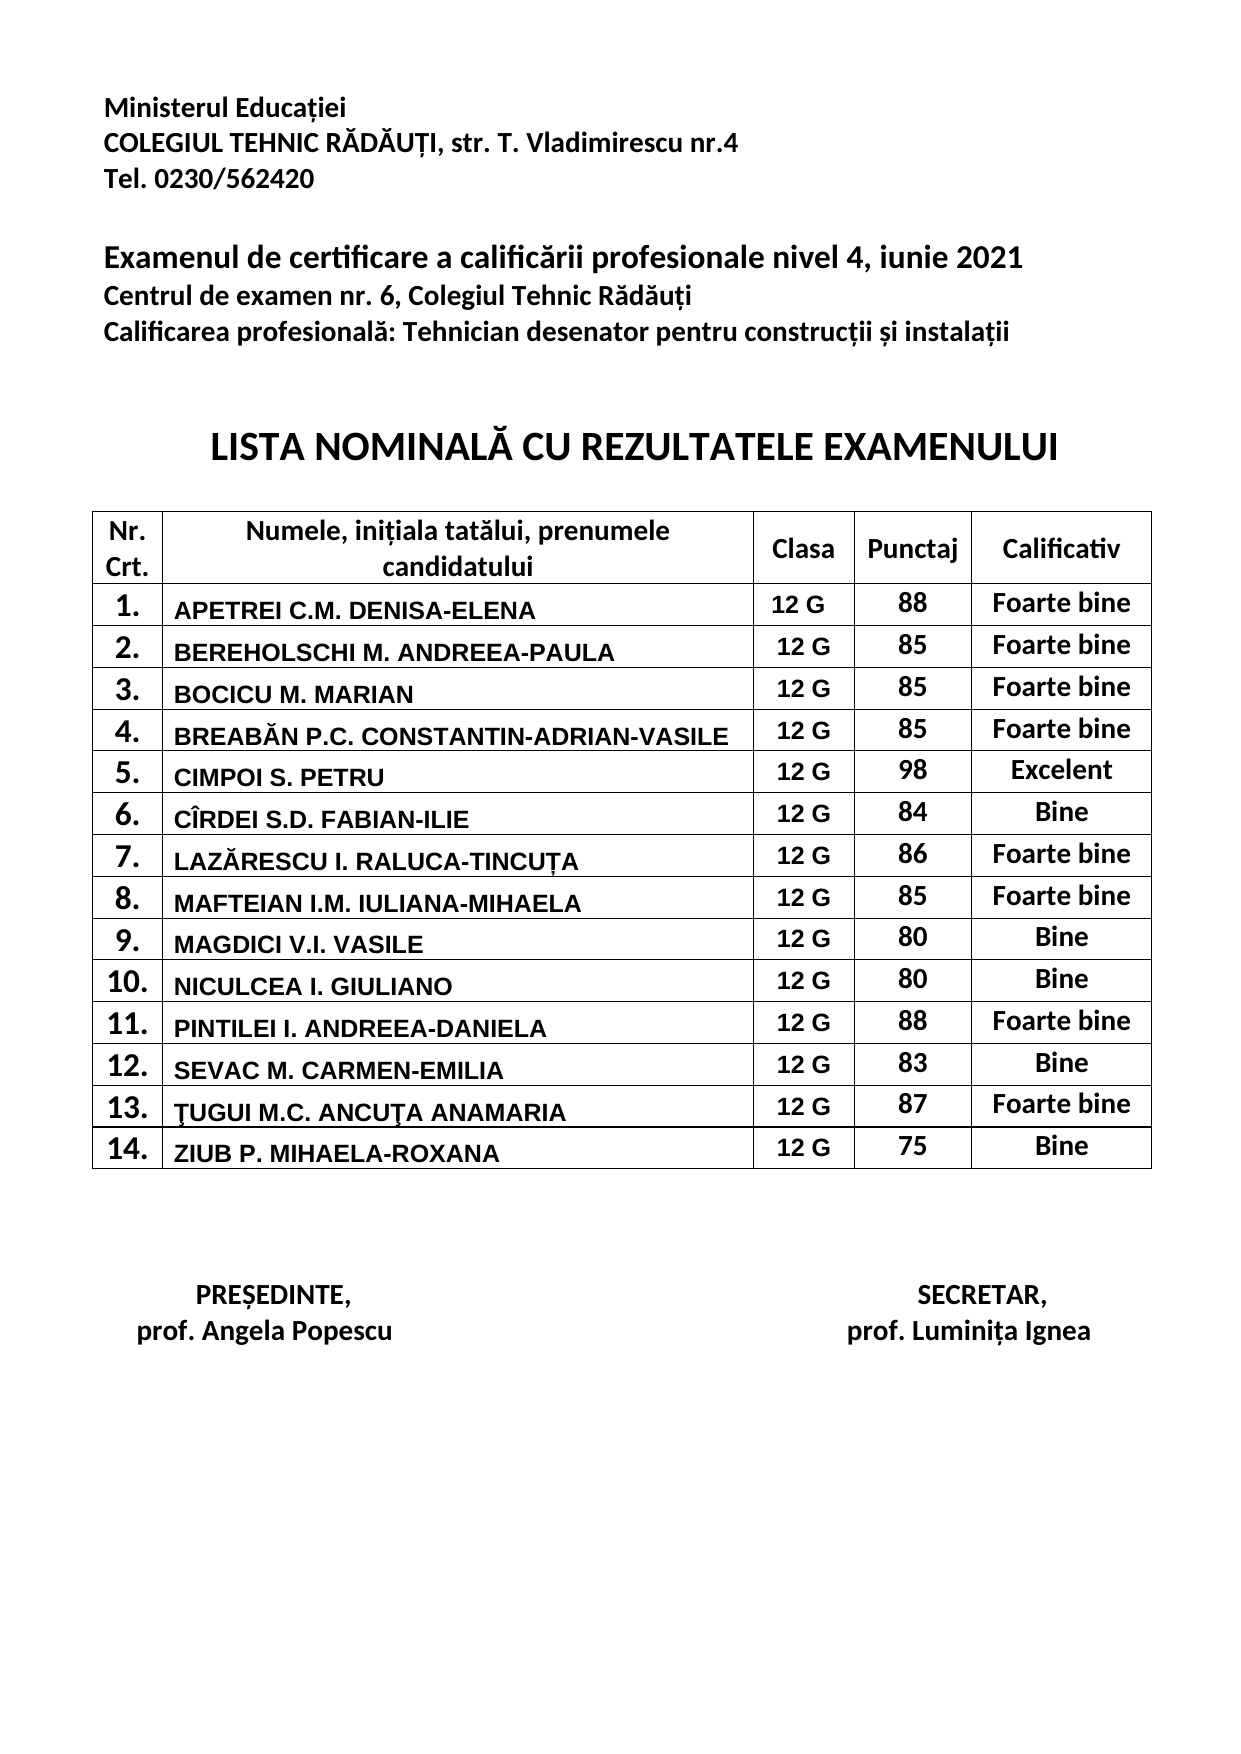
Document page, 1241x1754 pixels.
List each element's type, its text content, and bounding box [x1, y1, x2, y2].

table_cell 86 [855, 835, 971, 876]
table_header Punctaj [855, 512, 971, 583]
table_cell ŢUGUI M.C. ANCUŢA ANAMARIA [163, 1086, 753, 1126]
table_cell Excelent [972, 751, 1151, 792]
table_header Numele, iniţiala tatălui, prenumele candidatului [163, 512, 753, 583]
table_cell 85 [855, 626, 971, 667]
text Examenul de certificare a calificării profesionale nivel 4, iunie 2021 [103, 236, 1167, 277]
table_cell CÎRDEI S.D. FABIAN-ILIE [163, 793, 753, 834]
table_cell 7. [93, 835, 162, 876]
table_cell 12 G [754, 626, 854, 667]
table_cell 12 G [754, 584, 854, 625]
table_cell 12 G [754, 1044, 854, 1084]
table_cell 83 [855, 1044, 971, 1084]
table_cell BOCICU M. MARIAN [163, 668, 753, 709]
table_cell Bine [972, 1128, 1151, 1168]
table_cell Bine [972, 793, 1151, 834]
table_cell 80 [855, 919, 971, 959]
table_cell 2. [93, 626, 162, 667]
table_cell SEVAC M. CARMEN-EMILIA [163, 1044, 753, 1084]
table_cell Foarte bine [972, 668, 1151, 709]
table_cell 12. [93, 1044, 162, 1084]
table_cell Bine [972, 919, 1151, 959]
table_cell BEREHOLSCHI M. ANDREEA-PAULA [163, 626, 753, 667]
table_cell 12 G [754, 1002, 854, 1043]
table_cell 1. [93, 584, 162, 625]
table_cell BREABĂN P.C. CONSTANTIN-ADRIAN-VASILE [163, 710, 753, 750]
table_cell 12 G [754, 710, 854, 750]
table_header Nr. Crt. [93, 512, 162, 583]
table_cell 4. [93, 710, 162, 750]
table_cell 12 G [754, 668, 854, 709]
table_cell 85 [855, 668, 971, 709]
table_cell Foarte bine [972, 1086, 1151, 1126]
table_cell 85 [855, 877, 971, 917]
text LISTA NOMINALĂ CU REZULTATELE EXAMENULUI [103, 419, 1167, 470]
table_cell Foarte bine [972, 584, 1151, 625]
table_cell 12 G [754, 919, 854, 959]
table_cell 88 [855, 584, 971, 625]
table_cell 12 G [754, 835, 854, 876]
table_cell 8. [93, 877, 162, 917]
table_cell 11. [93, 1002, 162, 1043]
text Tel. 0230/562420 [103, 160, 1167, 196]
table_header Calificativ [972, 512, 1151, 583]
table_cell 10. [93, 960, 162, 1001]
table_cell Foarte bine [972, 877, 1151, 917]
table_cell 75 [855, 1128, 971, 1168]
table_cell Foarte bine [972, 1002, 1151, 1043]
table_cell Bine [972, 1044, 1151, 1084]
table_cell ZIUB P. MIHAELA-ROXANA [163, 1128, 753, 1168]
table_cell PINTILEI I. ANDREEA-DANIELA [163, 1002, 753, 1043]
table_cell 12 G [754, 960, 854, 1001]
table_cell 13. [93, 1086, 162, 1126]
table_cell 87 [855, 1086, 971, 1126]
table_cell 85 [855, 710, 971, 750]
text Ministerul Educației [103, 89, 1167, 124]
table_cell NICULCEA I. GIULIANO [163, 960, 753, 1001]
text Centrul de examen nr. 6, Colegiul Tehnic Rădăuți [103, 277, 1167, 313]
text COLEGIUL TEHNIC RĂDĂUȚI, str. T. Vladimirescu nr.4 [103, 124, 1167, 160]
table_header Clasa [754, 512, 854, 583]
text Calificarea profesională: Tehnician desenator pentru construcţii şi instalaţii [103, 313, 1167, 348]
table_cell 5. [93, 751, 162, 792]
table_cell 9. [93, 919, 162, 959]
table_cell Foarte bine [972, 835, 1151, 876]
table_cell 12 G [754, 751, 854, 792]
table_cell 14. [93, 1128, 162, 1168]
text PREȘEDINTE, SECRETAR, [103, 1276, 1167, 1312]
table_cell Bine [972, 960, 1151, 1001]
table_cell MAGDICI V.I. VASILE [163, 919, 753, 959]
table_cell MAFTEIAN I.M. IULIANA-MIHAELA [163, 877, 753, 917]
table_cell 6. [93, 793, 162, 834]
table_cell CIMPOI S. PETRU [163, 751, 753, 792]
table_cell LAZĂRESCU I. RALUCA-TINCUȚA [163, 835, 753, 876]
table_cell 88 [855, 1002, 971, 1043]
table_cell 3. [93, 668, 162, 709]
table_cell 80 [855, 960, 971, 1001]
table_cell Foarte bine [972, 626, 1151, 667]
table_cell 84 [855, 793, 971, 834]
table_cell 12 G [754, 877, 854, 917]
table_cell APETREI C.M. DENISA-ELENA [163, 584, 753, 625]
table_cell 98 [855, 751, 971, 792]
table_cell Foarte bine [972, 710, 1151, 750]
table_cell 12 G [754, 793, 854, 834]
table_cell 12 G [754, 1086, 854, 1126]
table_cell 12 G [754, 1128, 854, 1168]
text prof. Angela Popescu prof. Luminița Ignea [103, 1312, 1167, 1347]
